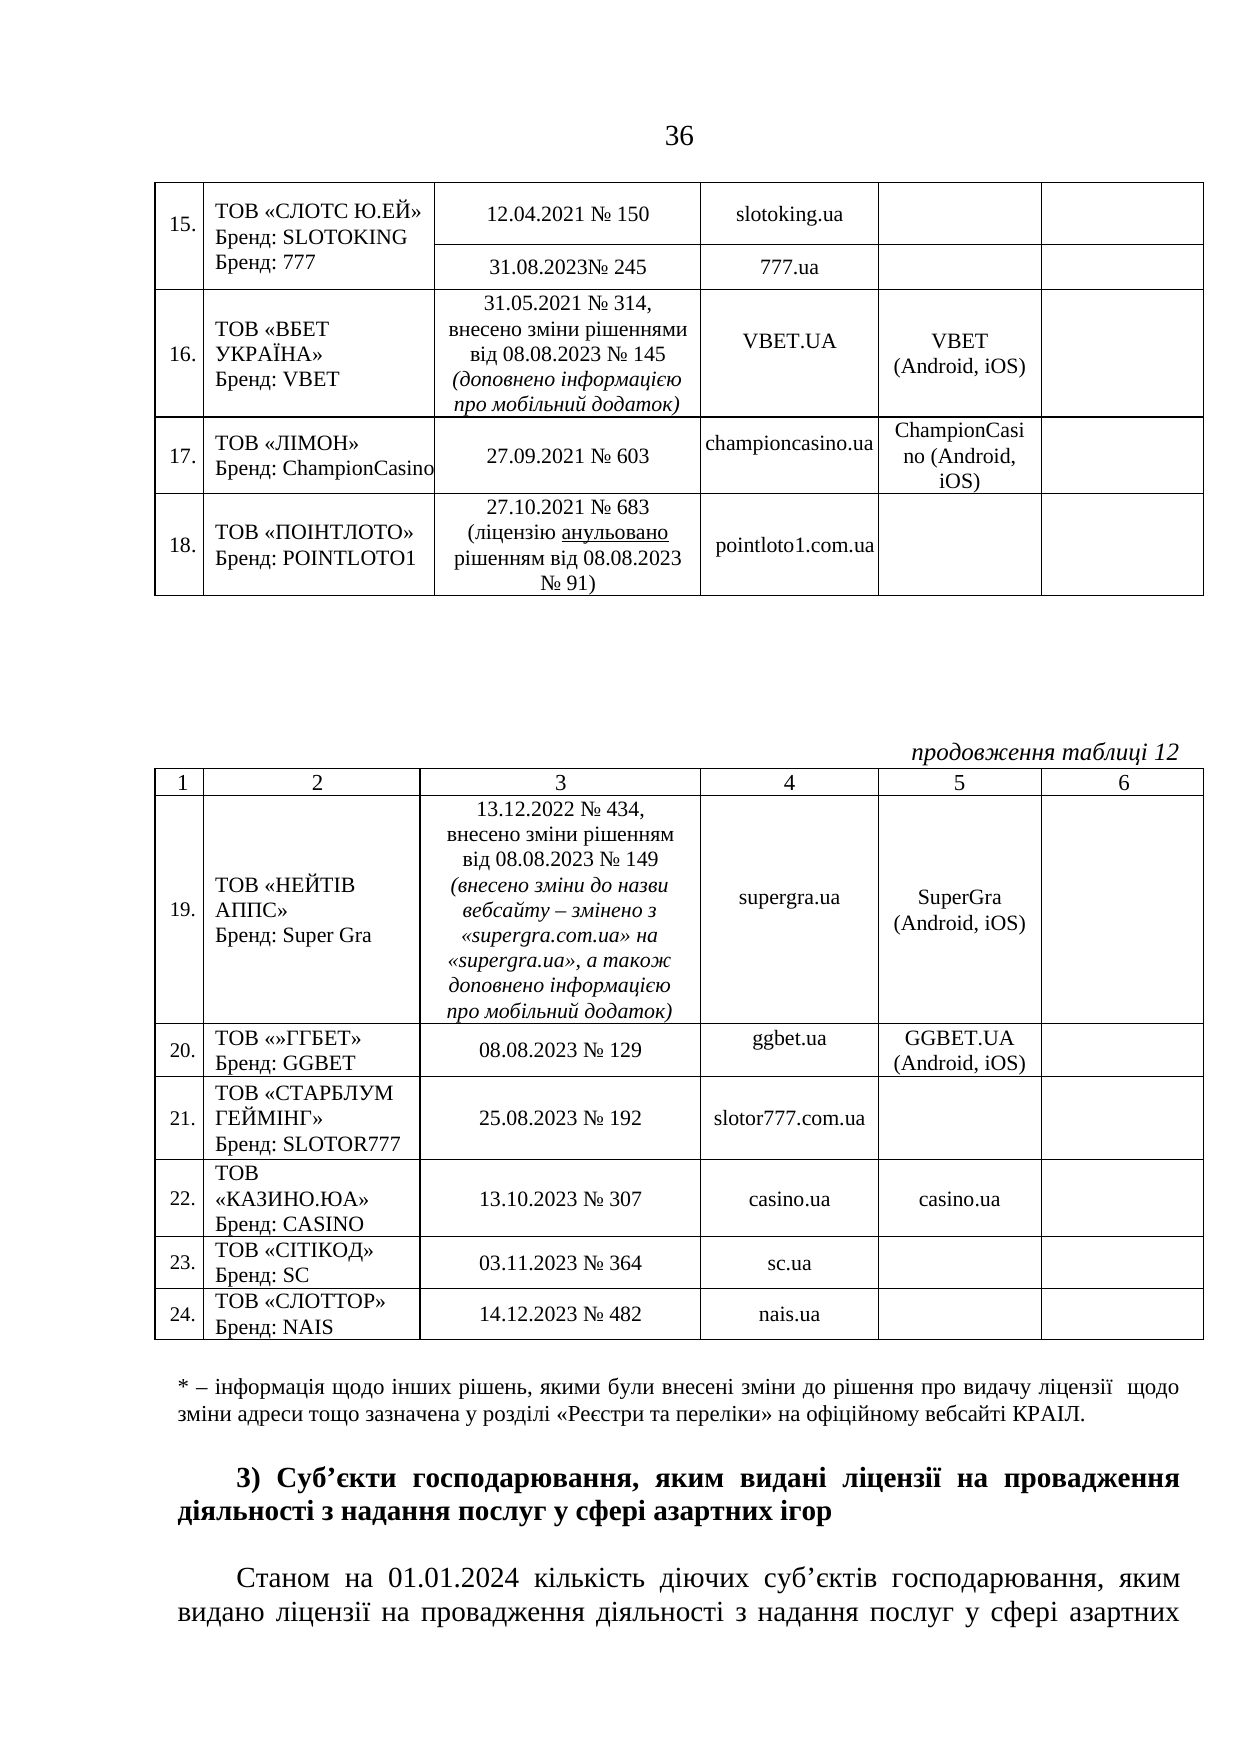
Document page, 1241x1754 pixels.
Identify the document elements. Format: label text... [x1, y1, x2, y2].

table_cell [1042, 1237, 1203, 1287]
table_cell 20. [156, 1024, 203, 1076]
table_cell 24. [156, 1289, 203, 1339]
text продовження таблиці 12 [177, 737, 1181, 765]
table_cell 08.08.2023 № 129 [421, 1024, 700, 1076]
text 3) Суб’єкти господарювання, яким видані ліцензії на провадження діяльності з надання послуг у сфері азартних ігор [177, 1460, 1181, 1527]
table_cell sc.ua [701, 1237, 878, 1287]
table_cell 19. [156, 796, 203, 1023]
table_cell [879, 1077, 1041, 1159]
table_cell [879, 183, 1041, 243]
table_cell casino.ua [879, 1160, 1041, 1236]
table_cell GGBET.UA (Android, iOS) [879, 1024, 1041, 1076]
table_cell 17. [156, 418, 203, 493]
table_cell slotoking.ua [701, 183, 878, 243]
table_cell supergra.ua [701, 796, 878, 1023]
table_cell [1042, 183, 1203, 243]
table_cell ТОВ «СТАРБЛУМ ГЕЙМІНГ» Бренд: SLOTOR777 [204, 1077, 419, 1159]
table_cell 23. [156, 1237, 203, 1287]
table_cell 14.12.2023 № 482 [421, 1289, 700, 1339]
table_cell 15. [156, 183, 203, 289]
table_cell ТОВ «»ГГБЕТ» Бренд: GGBET [204, 1024, 419, 1076]
table_cell [879, 1289, 1041, 1339]
table_cell SuperGra (Android, iOS) [879, 796, 1041, 1023]
table_cell VBET (Android, iOS) [879, 290, 1041, 416]
table_cell 16. [156, 290, 203, 416]
table_cell slotor777.com.ua [701, 1077, 878, 1159]
table_cell [879, 1237, 1041, 1287]
table_cell ChampionCasino (Android, iOS) [879, 418, 1041, 493]
table_cell 13.10.2023 № 307 [421, 1160, 700, 1236]
table_cell ggbet.ua [701, 1024, 878, 1076]
table_cell ТОВ «ЛІМОН» Бренд: ChampionCasino [204, 418, 434, 493]
table_header 4 [701, 769, 878, 795]
table_cell VBET.UA [701, 290, 878, 416]
table_cell [1042, 245, 1203, 289]
table_cell ТОВ «СЛОТТОР» Бренд: NAIS [204, 1289, 419, 1339]
table_cell [1042, 1077, 1203, 1159]
table_cell ТОВ «СІТІКОД» Бренд: SC [204, 1237, 419, 1287]
table_cell [1042, 418, 1203, 493]
table_cell ТОВ «ВБЕТ УКРАЇНА» Бренд: VBET [204, 290, 434, 416]
table_cell 18. [156, 494, 203, 595]
table_cell [1042, 1160, 1203, 1236]
table_cell 03.11.2023 № 364 [421, 1237, 700, 1287]
table_header 6 [1042, 769, 1203, 795]
table_cell 13.12.2022 № 434, внесено зміни рішенням від 08.08.2023 № 149 (внесено зміни до назви вебсайту – змінено з «supergra.com.ua» на «supergra.ua», а також доповнено інформацією про мобільний додаток) [421, 796, 700, 1023]
table_cell 31.05.2021 № 314, внесено зміни рішеннями від 08.08.2023 № 145 (доповнено інформацією про мобільний додаток) [435, 290, 700, 416]
table_cell ТОВ «СЛОТС Ю.ЕЙ» Бренд: SLOTOKING Бренд: 777 [204, 183, 434, 289]
table_cell championcasino.ua [701, 418, 878, 493]
table_header 2 [204, 769, 419, 795]
table_cell [1042, 290, 1203, 416]
table_header 5 [879, 769, 1041, 795]
table_cell casino.ua [701, 1160, 878, 1236]
table_cell 21. [156, 1077, 203, 1159]
table_cell 777.ua [701, 245, 878, 289]
table_cell [879, 245, 1041, 289]
table_cell nais.ua [701, 1289, 878, 1339]
table_cell [1042, 796, 1203, 1023]
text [177, 1560, 1181, 1627]
text * – інформація щодо інших рішень, якими були внесені зміни до рішення про видачу ліцензії щодо зміни адреси тощо зазначена у розділі «Реєстри та переліки» на офіційному вебсайті КРАІЛ. [177, 1373, 1181, 1426]
table_cell 27.10.2021 № 683 (ліцензію анульовано рішенням від 08.08.2023 № 91) [435, 494, 700, 595]
table_cell ТОВ «КАЗИНО.ЮА» Бренд: CASINO [204, 1160, 419, 1236]
table_header 1 [156, 769, 203, 795]
table_cell 31.08.2023№ 245 [435, 245, 700, 289]
table_cell 27.09.2021 № 603 [435, 418, 700, 493]
table_cell [1042, 1289, 1203, 1339]
table_cell ТОВ «НЕЙТІВ АППС» Бренд: Super Gra [204, 796, 419, 1023]
table_header 3 [421, 769, 700, 795]
table_cell 12.04.2021 № 150 [435, 183, 700, 243]
table_cell [1042, 494, 1203, 595]
table_cell [879, 494, 1041, 595]
table_cell ТОВ «ПОІНТЛОТО» Бренд: POINTLOTO1 [204, 494, 434, 595]
table_cell 22. [156, 1160, 203, 1236]
table_cell [1042, 1024, 1203, 1076]
table_cell 25.08.2023 № 192 [421, 1077, 700, 1159]
table_cell pointloto1.com.ua [701, 494, 878, 595]
